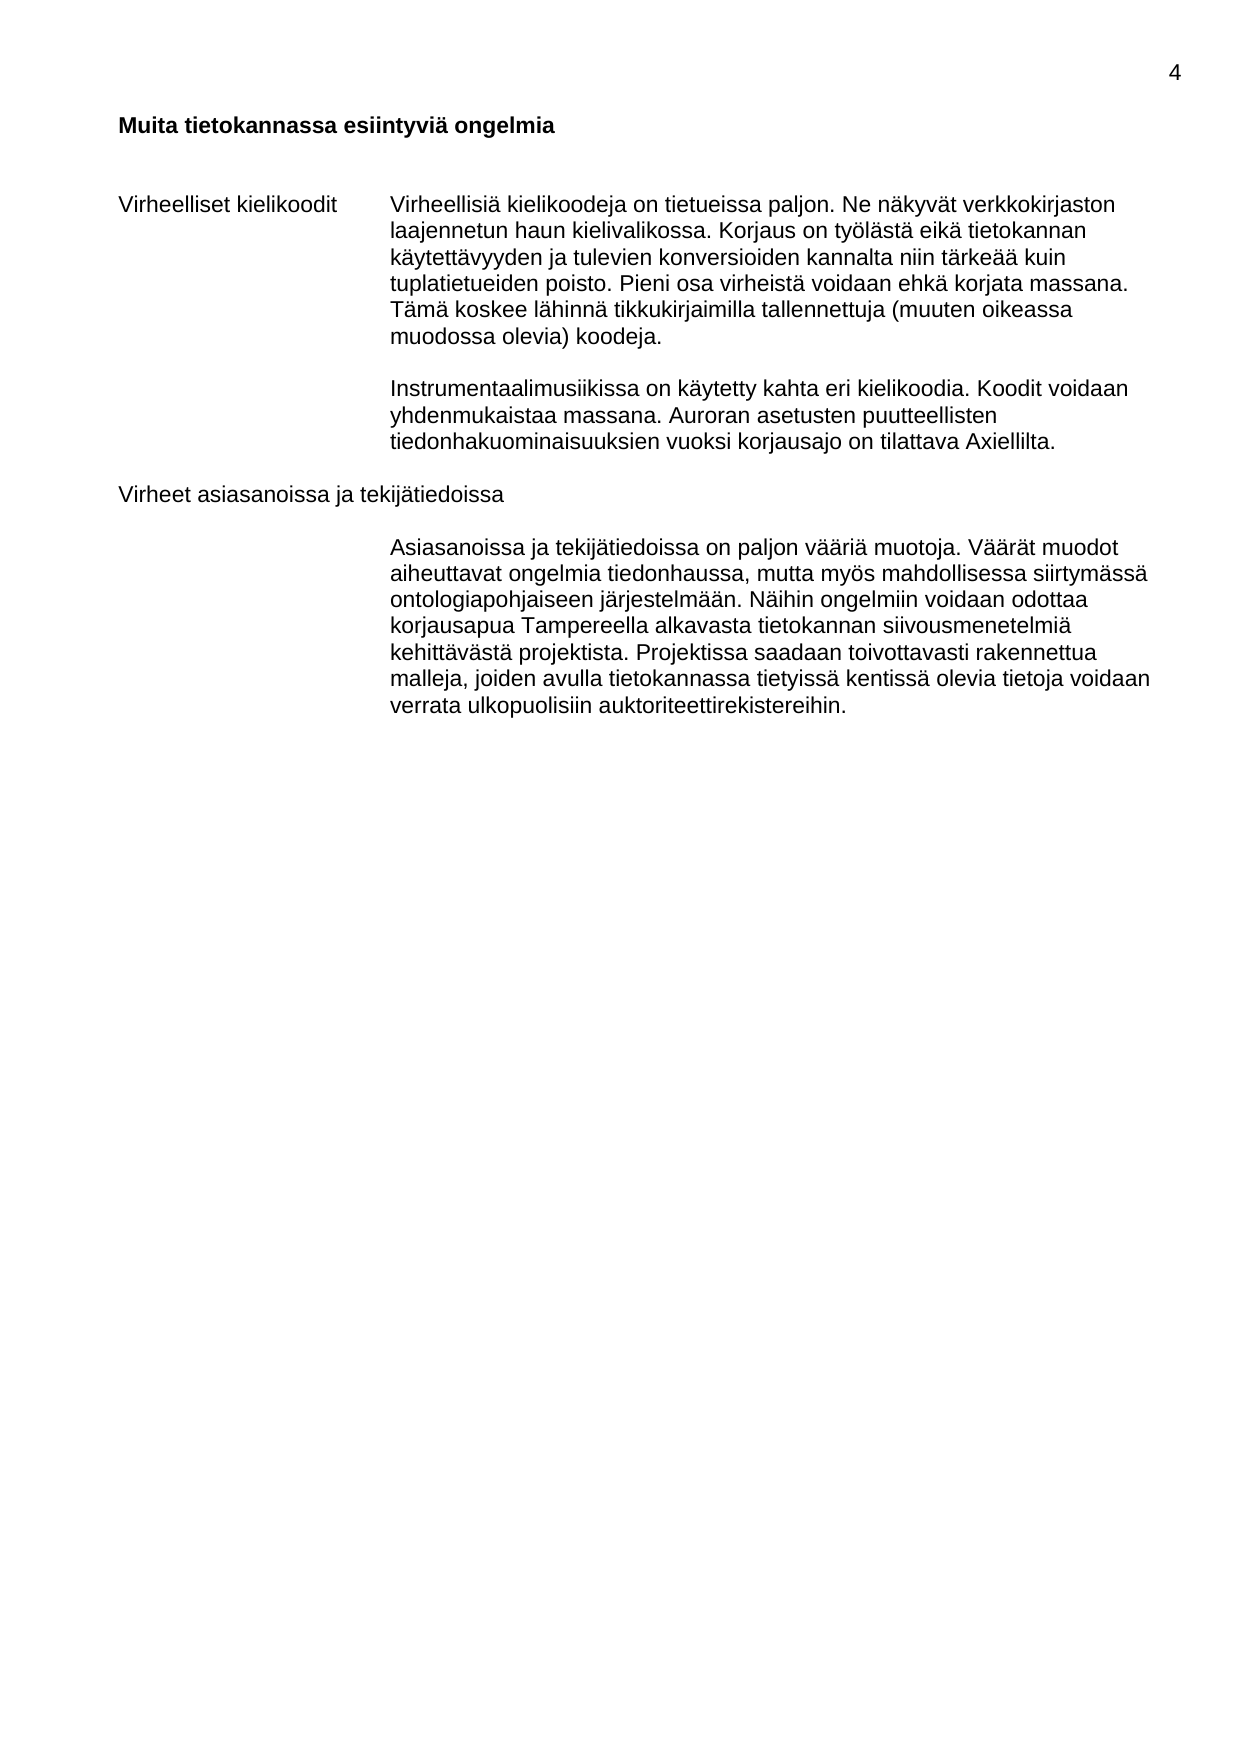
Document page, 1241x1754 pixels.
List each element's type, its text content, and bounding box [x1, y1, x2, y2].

text Virheelliset kielikoodit Virheellisiä kielikoodeja on tietueissa paljon. Ne näkyvät verkkokirjaston laajennetun haun kielivalikossa. Korjaus on työlästä eikä tietokannan käytettävyyden ja tulevien konversioiden kannalta niin tärkeää kuin tuplatietueiden poisto. Pieni osa virheistä voidaan ehkä korjata massana. Tämä koskee lähinnä tikkukirjaimilla tallennettuja (muuten oikeassa muodossa olevia) koodeja. [118, 191, 1181, 349]
text Muita tietokannassa esiintyviä ongelmia [118, 112, 1181, 138]
text Instrumentaalimusiikissa on käytetty kahta eri kielikoodia. Koodit voidaan yhdenmukaistaa massana. Auroran asetusten puutteellisten tiedonhakuominaisuuksien vuoksi korjausajo on tilattava Axiellilta. [390, 375, 1181, 454]
text Virheet asiasanoissa ja tekijätiedoissa [118, 481, 1181, 507]
text Asiasanoissa ja tekijätiedoissa on paljon vääriä muotoja. Väärät muodot aiheuttavat ongelmia tiedonhaussa, mutta myös mahdollisessa siirtymässä ontologiapohjaiseen järjestelmään. Näihin ongelmiin voidaan odottaa korjausapua Tampereella alkavasta tietokannan siivousmenetelmiä kehittävästä projektista. Projektissa saadaan toivottavasti rakennettua malleja, joiden avulla tietokannassa tietyissä kentissä olevia tietoja voidaan verrata ulkopuolisiin auktoriteettirekistereihin. [390, 533, 1181, 718]
